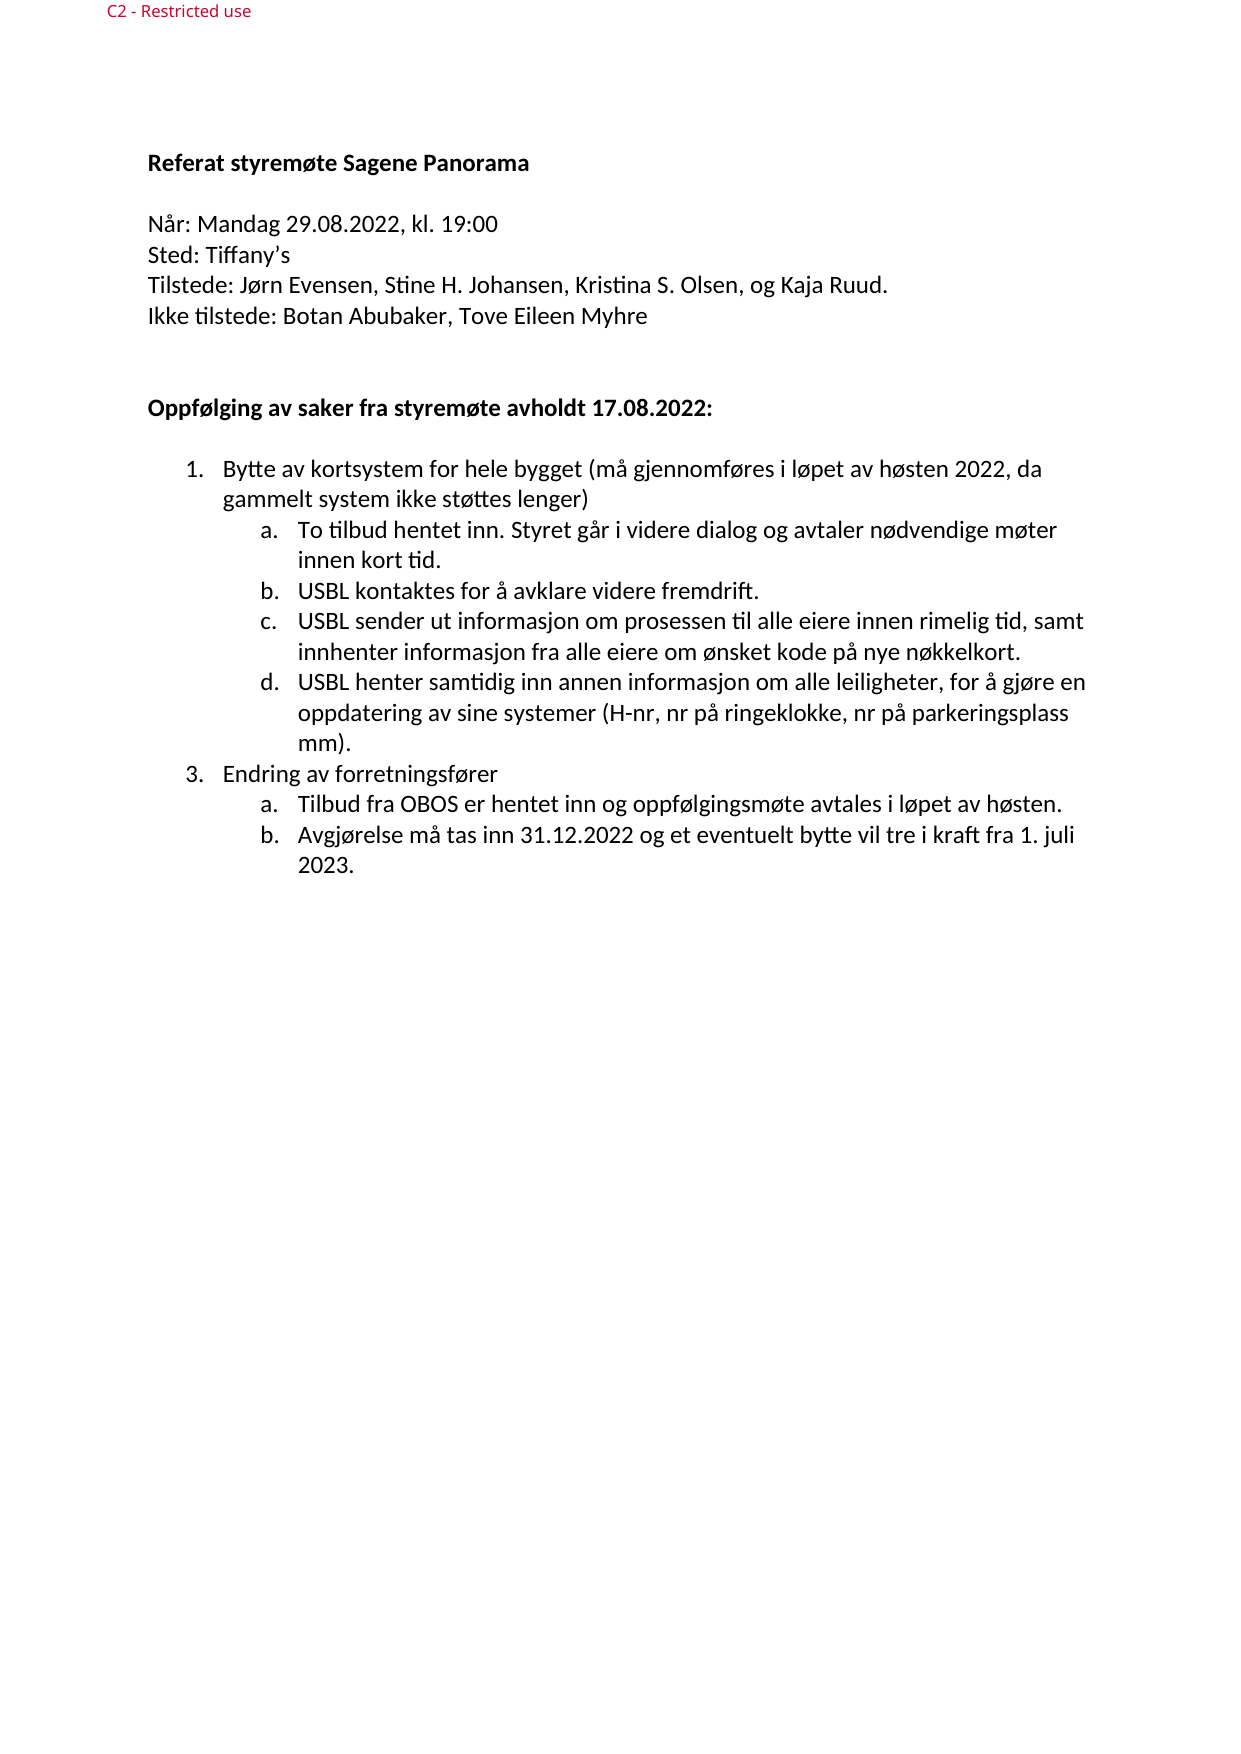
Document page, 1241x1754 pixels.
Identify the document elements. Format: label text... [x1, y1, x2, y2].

text Referat styremøte Sagene Panorama [148, 148, 1093, 178]
text Tilstede: Jørn Evensen, Stine H. Johansen, Kristina S. Olsen, og Kaja Ruud. [148, 270, 1093, 300]
text Ikke tilstede: Botan Abubaker, Tove Eileen Myhre [148, 300, 1093, 331]
list USBL kontaktes for å avklare videre fremdrift. [260, 575, 1093, 605]
text Oppfølging av saker fra styremøte avholdt 17.08.2022: [148, 392, 1093, 422]
text Sted: Tiffany’s [148, 239, 1093, 270]
list Tilbud fra OBOS er hentet inn og oppfølgingsmøte avtales i løpet av høsten. [260, 788, 1093, 819]
list To tilbud hentet inn. Styret går i videre dialog og avtaler nødvendige møter innen kort tid. [260, 514, 1093, 575]
list Endring av forretningsfører [185, 758, 1093, 788]
list USBL henter samtidig inn annen informasjon om alle leiligheter, for å gjøre en oppdatering av sine systemer (H-nr, nr på ringeklokke, nr på parkeringsplass mm). [260, 666, 1093, 758]
text Når: Mandag 29.08.2022, kl. 19:00 [148, 209, 1093, 239]
list Avgjørelse må tas inn 31.12.2022 og et eventuelt bytte vil tre i kraft fra 1. juli 2023. [260, 819, 1093, 880]
list USBL sender ut informasjon om prosessen til alle eiere innen rimelig tid, samt innhenter informasjon fra alle eiere om ønsket kode på nye nøkkelkort. [260, 605, 1093, 666]
list Bytte av kortsystem for hele bygget (må gjennomføres i løpet av høsten 2022, da gammelt system ikke støttes lenger) [185, 453, 1093, 514]
